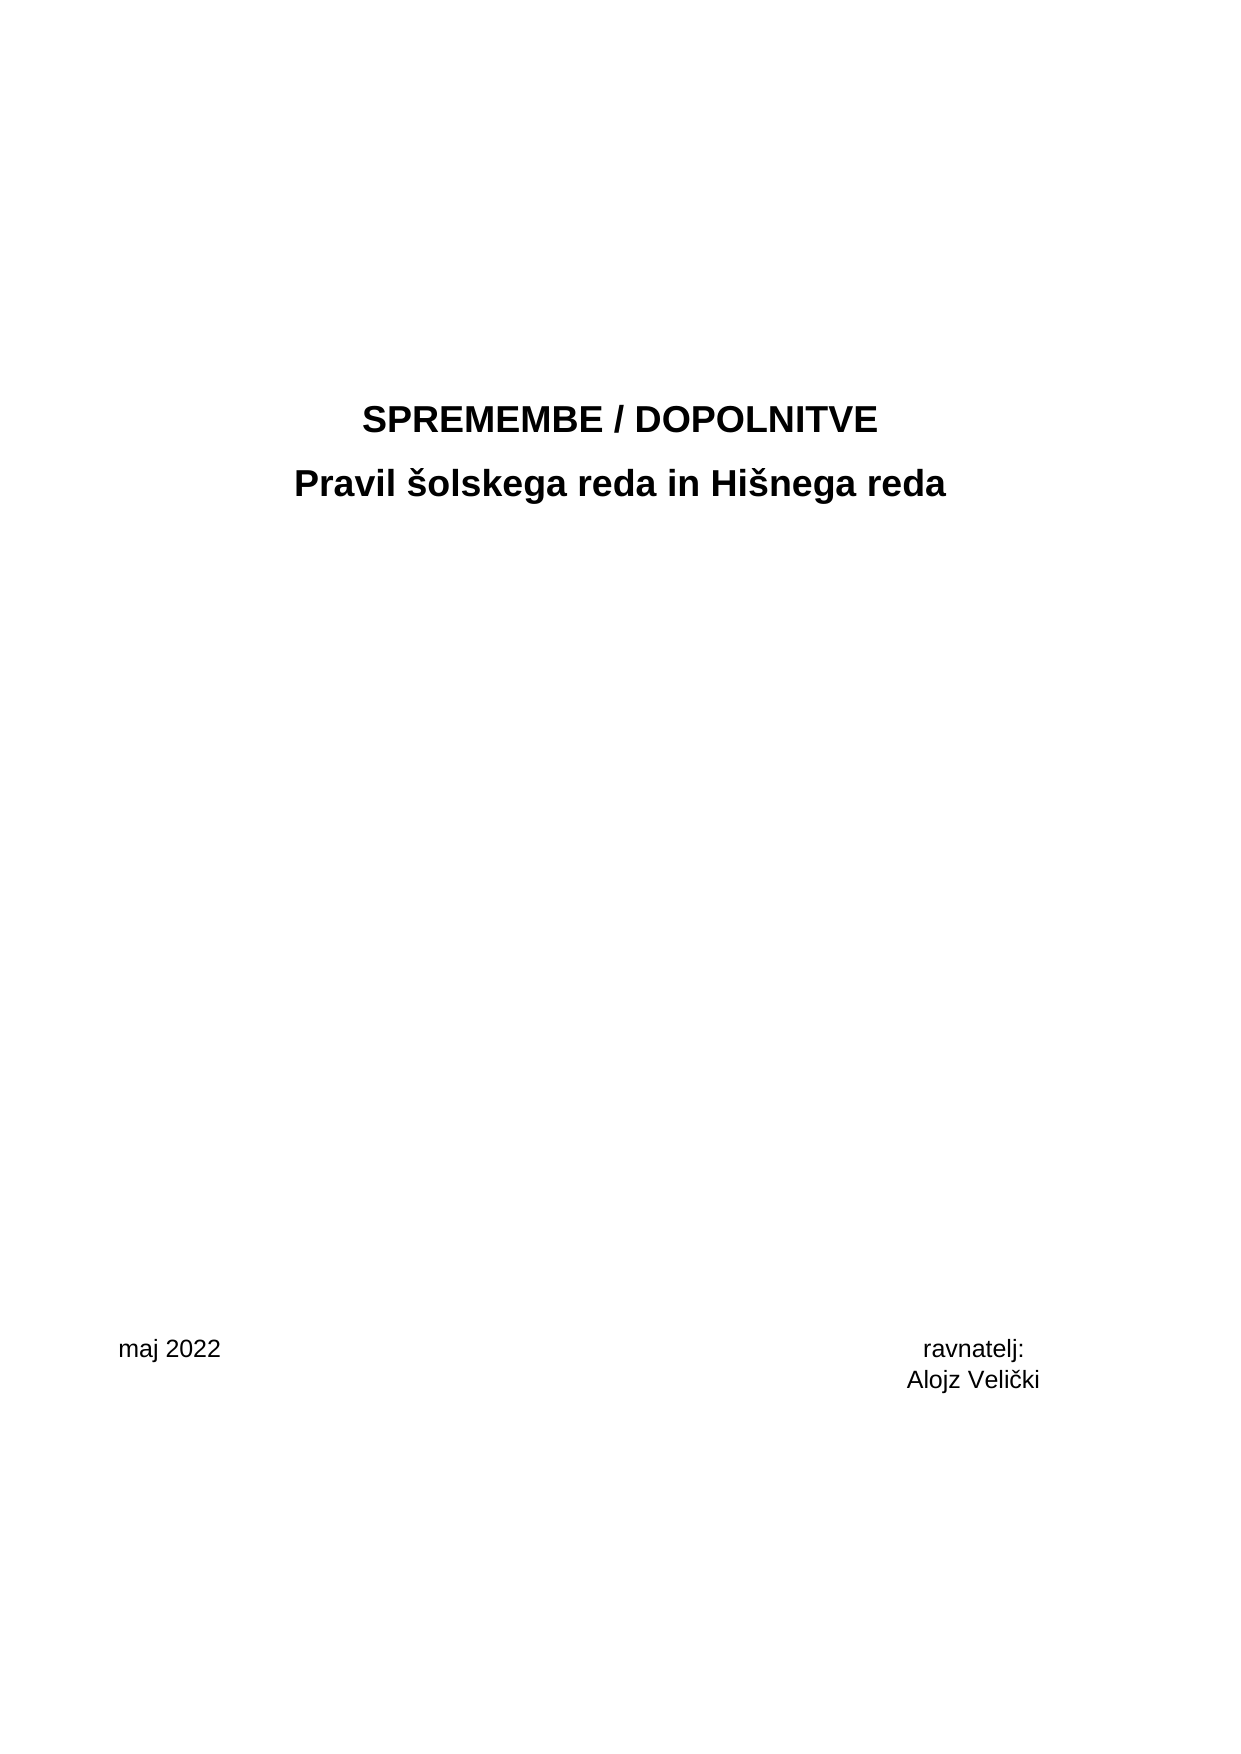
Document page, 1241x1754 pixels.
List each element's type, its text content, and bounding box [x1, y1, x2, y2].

text Pravil šolskega reda in Hišnega reda [118, 461, 1122, 504]
text Alojz Velički [708, 1365, 1122, 1394]
text SPREMEMBE / DOPOLNITVE [118, 397, 1122, 441]
text maj 2022 ravnatelj: [118, 1334, 1122, 1363]
